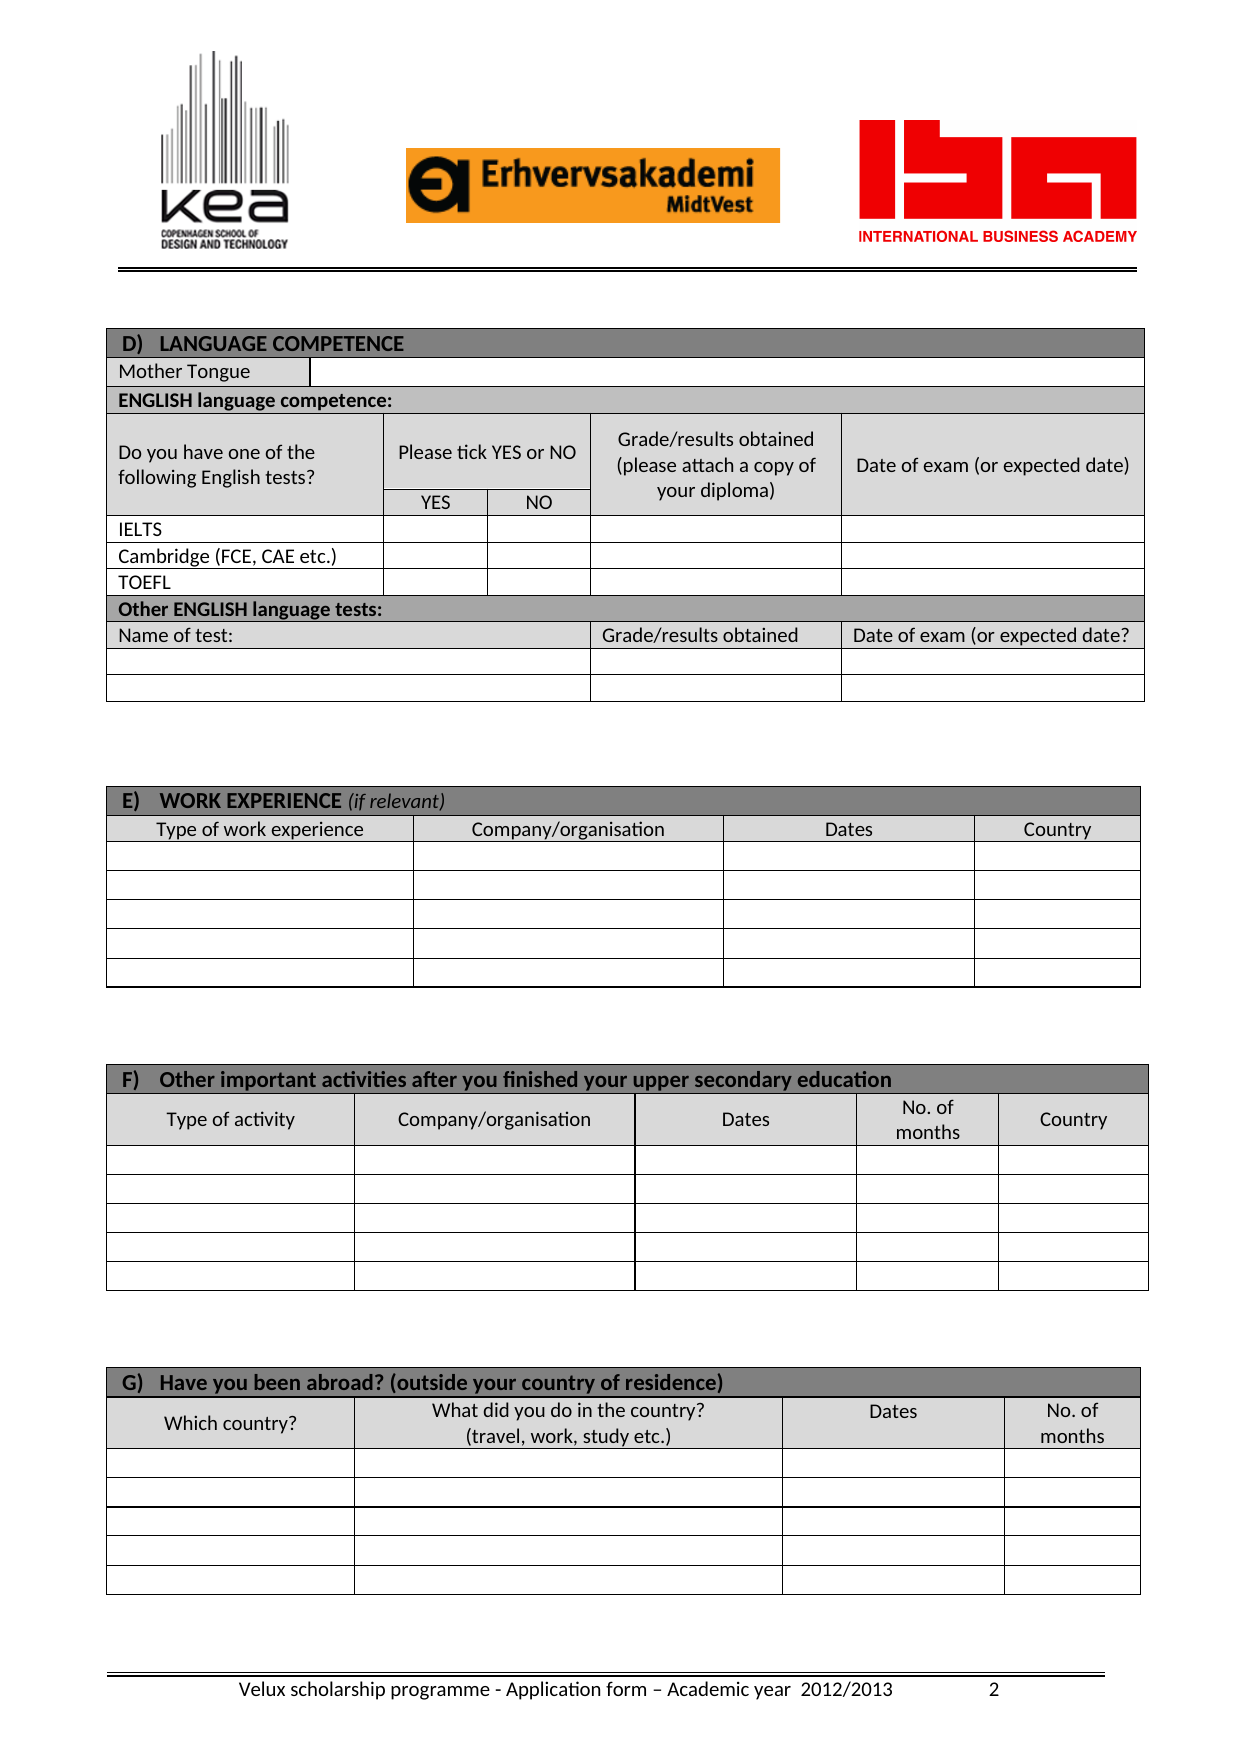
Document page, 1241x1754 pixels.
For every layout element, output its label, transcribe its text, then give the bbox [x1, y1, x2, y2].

table_cell Date of exam (or expected date? [842, 622, 1144, 648]
table_cell Dates [636, 1094, 856, 1145]
table_cell [591, 649, 841, 674]
table_cell Which country? [107, 1398, 354, 1448]
table_cell YES [384, 490, 487, 515]
table_cell [636, 1204, 856, 1232]
table_cell [636, 1262, 856, 1290]
table_cell Dates [783, 1398, 1004, 1448]
table_cell [107, 1262, 354, 1290]
table_cell [857, 1146, 998, 1174]
table_cell [107, 1478, 354, 1506]
table_cell [355, 1536, 782, 1564]
table_cell [414, 929, 723, 957]
table_cell [355, 1449, 782, 1477]
table_cell [107, 1508, 354, 1535]
table_cell [999, 1262, 1148, 1290]
table_cell [1005, 1508, 1140, 1535]
table_cell [107, 1146, 354, 1174]
table_header Other important activities after you finished your upper secondary education [107, 1065, 1148, 1093]
table_cell [975, 900, 1140, 928]
table_cell TOEFL [107, 569, 383, 595]
table_cell [107, 959, 413, 986]
table_cell [636, 1233, 856, 1261]
table_cell [384, 543, 487, 568]
table_cell [355, 1233, 634, 1261]
table_cell [999, 1146, 1148, 1174]
table_cell [975, 929, 1140, 957]
table_cell [384, 569, 487, 595]
table_cell Do you have one of the following English tests? [107, 414, 383, 515]
table_cell [999, 1233, 1148, 1261]
table_cell [355, 1146, 634, 1174]
table_cell [107, 1536, 354, 1564]
table_cell [591, 543, 841, 568]
table_cell [107, 1233, 354, 1261]
table_cell [783, 1566, 1004, 1593]
table_cell [724, 871, 974, 899]
table_cell IELTS [107, 516, 383, 542]
table_cell [975, 842, 1140, 870]
table_cell Company/organisation [355, 1094, 634, 1145]
table_cell [414, 959, 723, 986]
table_cell [842, 516, 1144, 542]
table_cell Grade/results obtained (please attach a copy of your diploma) [591, 414, 841, 515]
table_cell [591, 675, 841, 701]
table_cell [488, 543, 590, 568]
table_cell [999, 1204, 1148, 1232]
table_cell [107, 900, 413, 928]
table_cell [857, 1204, 998, 1232]
table_cell [857, 1233, 998, 1261]
table_cell [783, 1449, 1004, 1477]
table_header LANGUAGE COMPETENCE [107, 329, 1144, 357]
table_cell [107, 1449, 354, 1477]
table_cell [384, 516, 487, 542]
table_cell [414, 871, 723, 899]
table_cell Name of test: [107, 622, 590, 648]
table_cell [1005, 1478, 1140, 1506]
table_cell Other ENGLISH language tests: [107, 596, 1144, 621]
table_cell Type of activity [107, 1094, 354, 1145]
table_cell [311, 358, 1144, 386]
table_cell [783, 1536, 1004, 1564]
picture [161, 51, 289, 249]
table_cell [414, 900, 723, 928]
table_cell [355, 1566, 782, 1593]
table_cell [591, 516, 841, 542]
table_cell Country [975, 816, 1140, 841]
table_cell [591, 569, 841, 595]
table_cell [636, 1175, 856, 1203]
table_cell [999, 1175, 1148, 1203]
picture [406, 148, 781, 223]
table_cell [355, 1204, 634, 1232]
table_cell [857, 1175, 998, 1203]
table_cell [107, 649, 590, 674]
table_cell ENGLISH language competence: [107, 387, 1144, 413]
table_cell [107, 871, 413, 899]
table_cell [842, 543, 1144, 568]
table_cell Country [999, 1094, 1148, 1145]
table_cell [107, 675, 590, 701]
table_cell No. of months [1005, 1398, 1140, 1448]
table_cell [1005, 1536, 1140, 1564]
table_cell [842, 569, 1144, 595]
table_cell [355, 1262, 634, 1290]
table_cell Company/organisation [414, 816, 723, 841]
table_cell [783, 1508, 1004, 1535]
table_cell [107, 929, 413, 957]
table_cell [107, 842, 413, 870]
table_cell [107, 1175, 354, 1203]
table_cell [724, 900, 974, 928]
table_cell [636, 1146, 856, 1174]
table_header Have you been abroad? (outside your country of residence) [107, 1368, 1140, 1396]
table_cell Grade/results obtained [591, 622, 841, 648]
table_cell [975, 959, 1140, 986]
table_cell [842, 649, 1144, 674]
table_cell [355, 1508, 782, 1535]
table_cell [488, 516, 590, 542]
table_cell [724, 929, 974, 957]
table_cell [975, 871, 1140, 899]
picture [859, 120, 1137, 242]
table_cell What did you do in the country? (travel, work, study etc.) [355, 1398, 782, 1448]
table_cell Mother Tongue [107, 358, 309, 386]
table_cell NO [488, 490, 590, 515]
table_cell No. of months [857, 1094, 998, 1145]
table_cell [1005, 1449, 1140, 1477]
table_cell [107, 1566, 354, 1593]
table_cell [355, 1478, 782, 1506]
table_cell Dates [724, 816, 974, 841]
table_cell Date of exam (or expected date) [842, 414, 1144, 515]
table_cell [857, 1262, 998, 1290]
table_cell [842, 675, 1144, 701]
table_cell [724, 959, 974, 986]
table_cell [724, 842, 974, 870]
table_header WORK EXPERIENCE (if relevant) [107, 787, 1140, 815]
table_cell Please tick YES or NO [384, 414, 590, 488]
table_cell [107, 1204, 354, 1232]
table_cell [355, 1175, 634, 1203]
table_cell Cambridge (FCE, CAE etc.) [107, 543, 383, 568]
table_cell [1005, 1566, 1140, 1593]
table_cell [783, 1478, 1004, 1506]
table_cell Type of work experience [107, 816, 413, 841]
table_cell [414, 842, 723, 870]
table_cell [488, 569, 590, 595]
